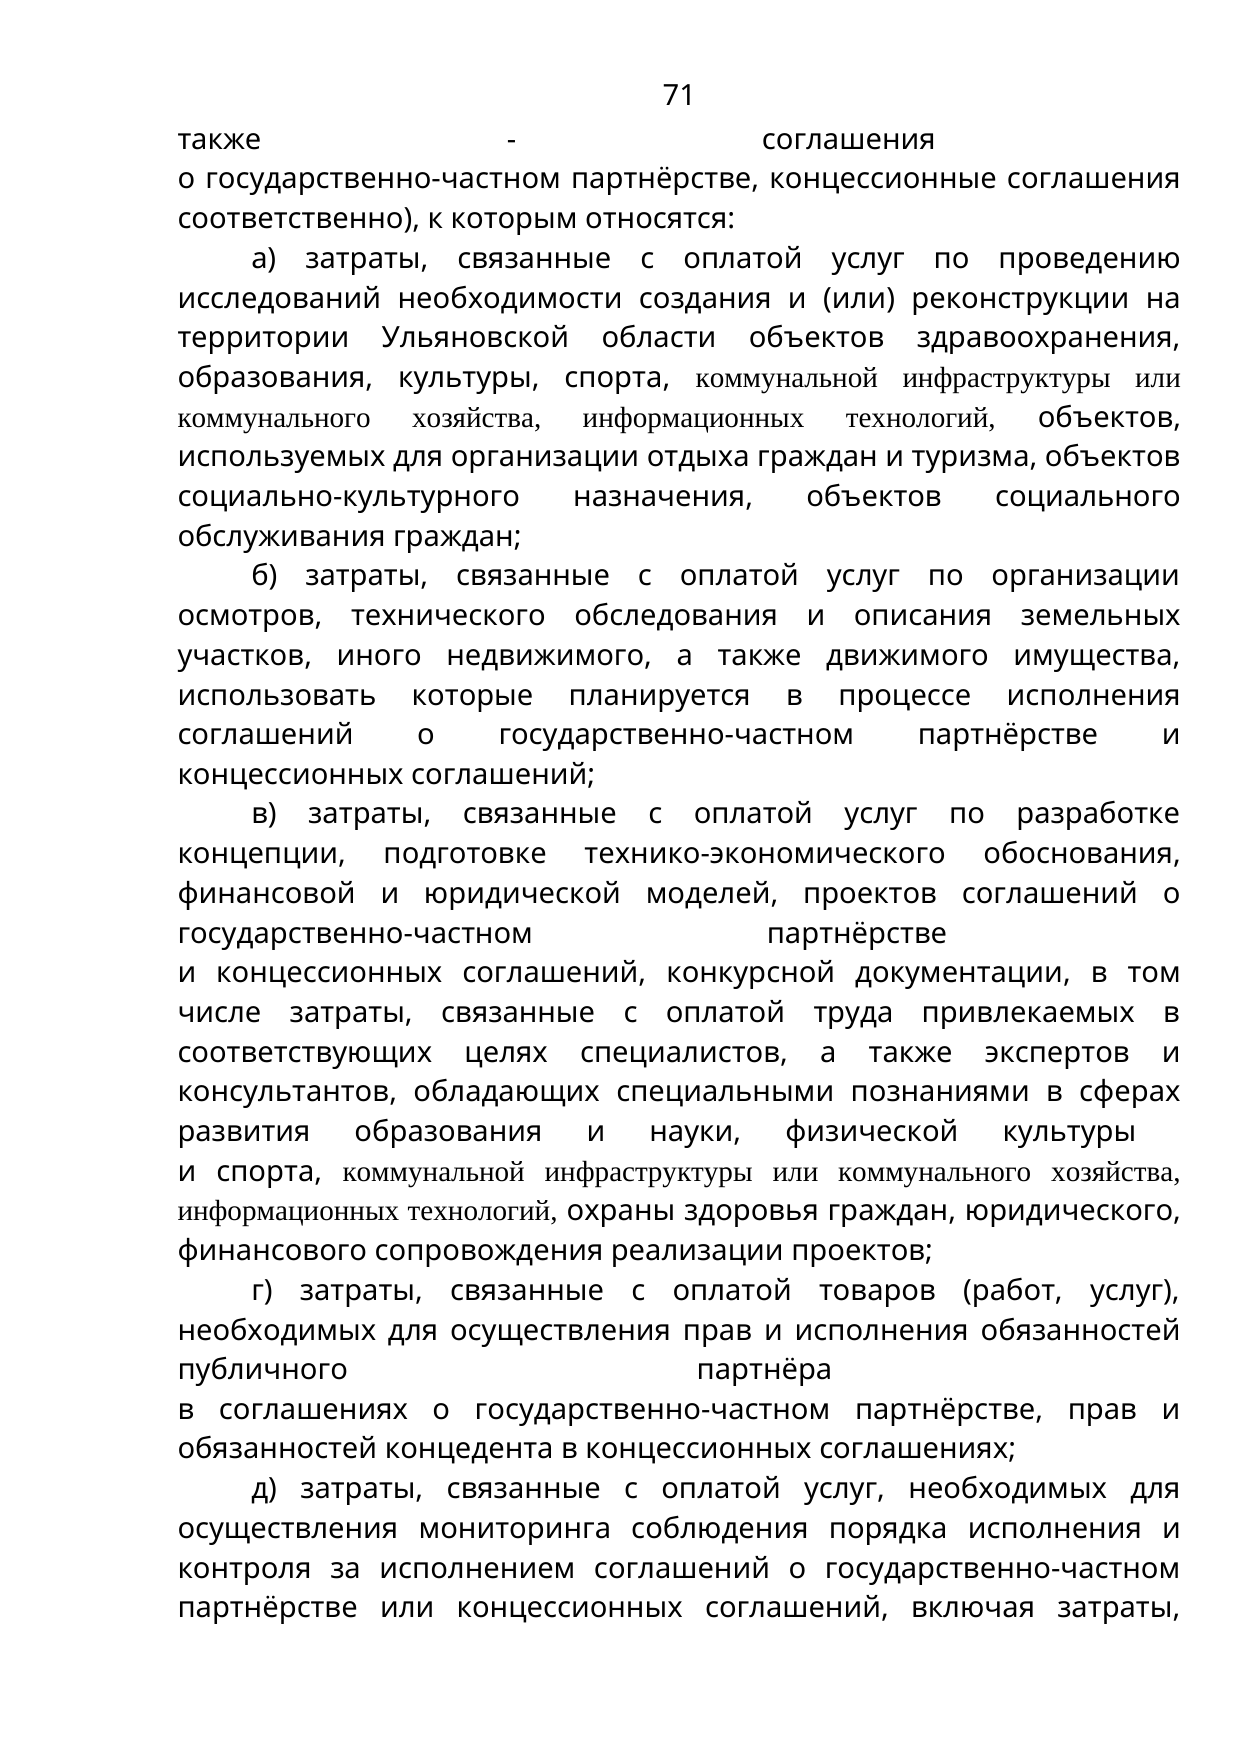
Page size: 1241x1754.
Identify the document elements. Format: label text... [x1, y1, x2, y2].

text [177, 1467, 1181, 1626]
text в) затраты, связанные с оплатой услуг по разработке концепции, подготовке технико-экономического обоснования, финансовой и юридической моделей, проектов соглашений о государственно-частном партнёрстве и концессионных соглашений, конкурсной документации, в том числе затраты, связанные с оплатой труда привлекаемых в соответствующих целях специалистов, а также экспертов и консультантов, обладающих специальными познаниями в сферах развития образования и науки, физической культуры и спорта, коммунальной инфраструктуры или коммунального хозяйства, информационных технологий, охраны здоровья граждан, юридического, финансового сопровождения реализации проектов; [177, 793, 1181, 1269]
text г) затраты, связанные с оплатой товаров (работ, услуг), необходимых для осуществления прав и исполнения обязанностей публичного партнёра в соглашениях о государственно-частном партнёрстве, прав и обязанностей концедента в концессионных соглашениях; [177, 1269, 1181, 1467]
text б) затраты, связанные с оплатой услуг по организации осмотров, технического обследования и описания земельных участков, иного недвижимого, а также движимого имущества, использовать которые планируется в процессе исполнения соглашений о государственно-частном партнёрстве и концессионных соглашений; [177, 555, 1181, 793]
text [177, 118, 1181, 237]
text а) затраты, связанные с оплатой услуг по проведению исследований необходимости создания и (или) реконструкции на территории Ульяновской области объектов здравоохранения, образования, культуры, спорта, коммунальной инфраструктуры или коммунального хозяйства, информационных технологий, объектов, используемых для организации отдыха граждан и туризма, объектов социально-культурного назначения, объектов социального обслуживания граждан; [177, 237, 1181, 555]
